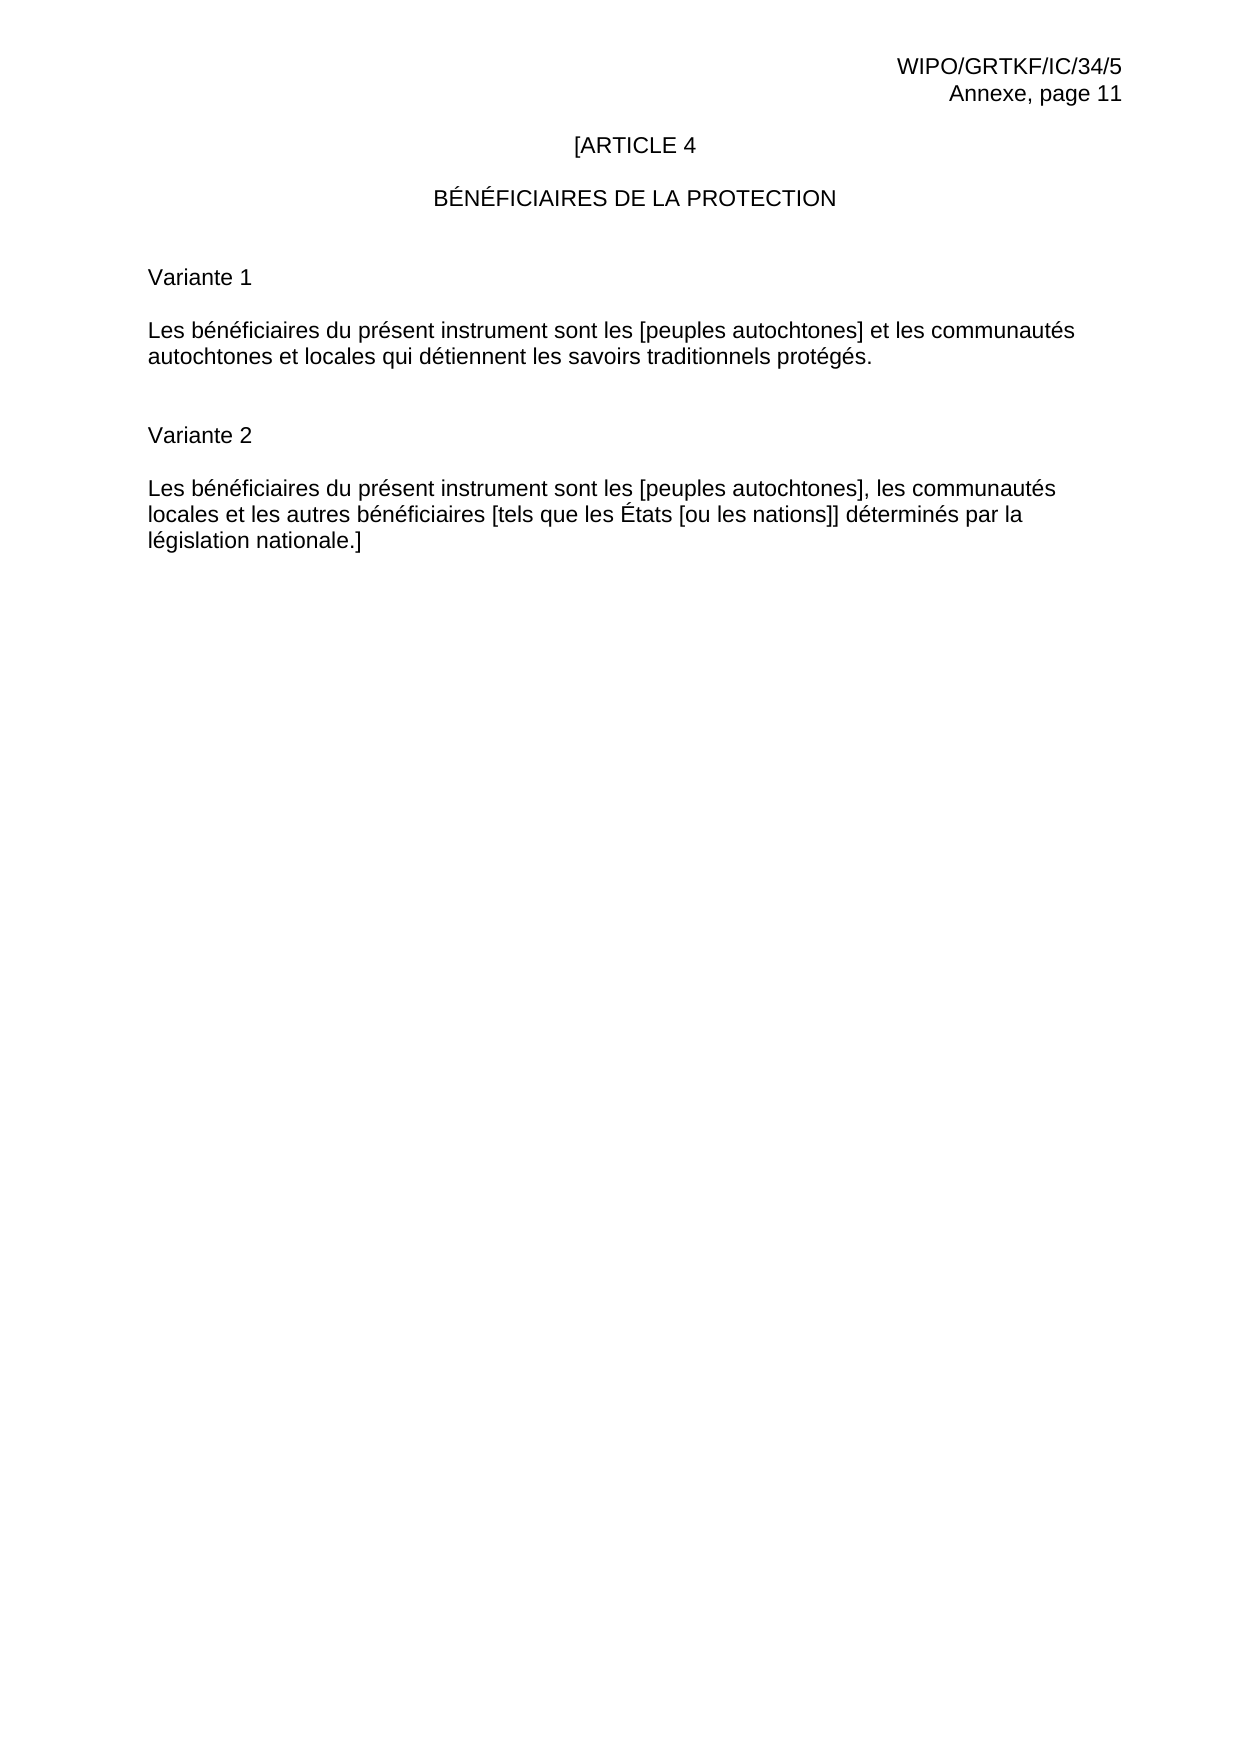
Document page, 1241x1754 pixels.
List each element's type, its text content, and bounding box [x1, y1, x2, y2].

text Les bénéficiaires du présent instrument sont les [peuples autochtones] et les communautés autochtones et locales qui détiennent les savoirs traditionnels protégés. [148, 317, 1122, 369]
text Variante 2 [148, 422, 1122, 448]
text BÉNÉFICIAIRES DE LA PROTECTION [148, 185, 1122, 211]
text Les bénéficiaires du présent instrument sont les [peuples autochtones], les communautés locales et les autres bénéficiaires [tels que les États [ou les nations]] déterminés par la législation nationale.] [148, 475, 1122, 554]
text Variante 1 [148, 264, 1122, 290]
text [ARTICLE 4 [148, 132, 1122, 158]
